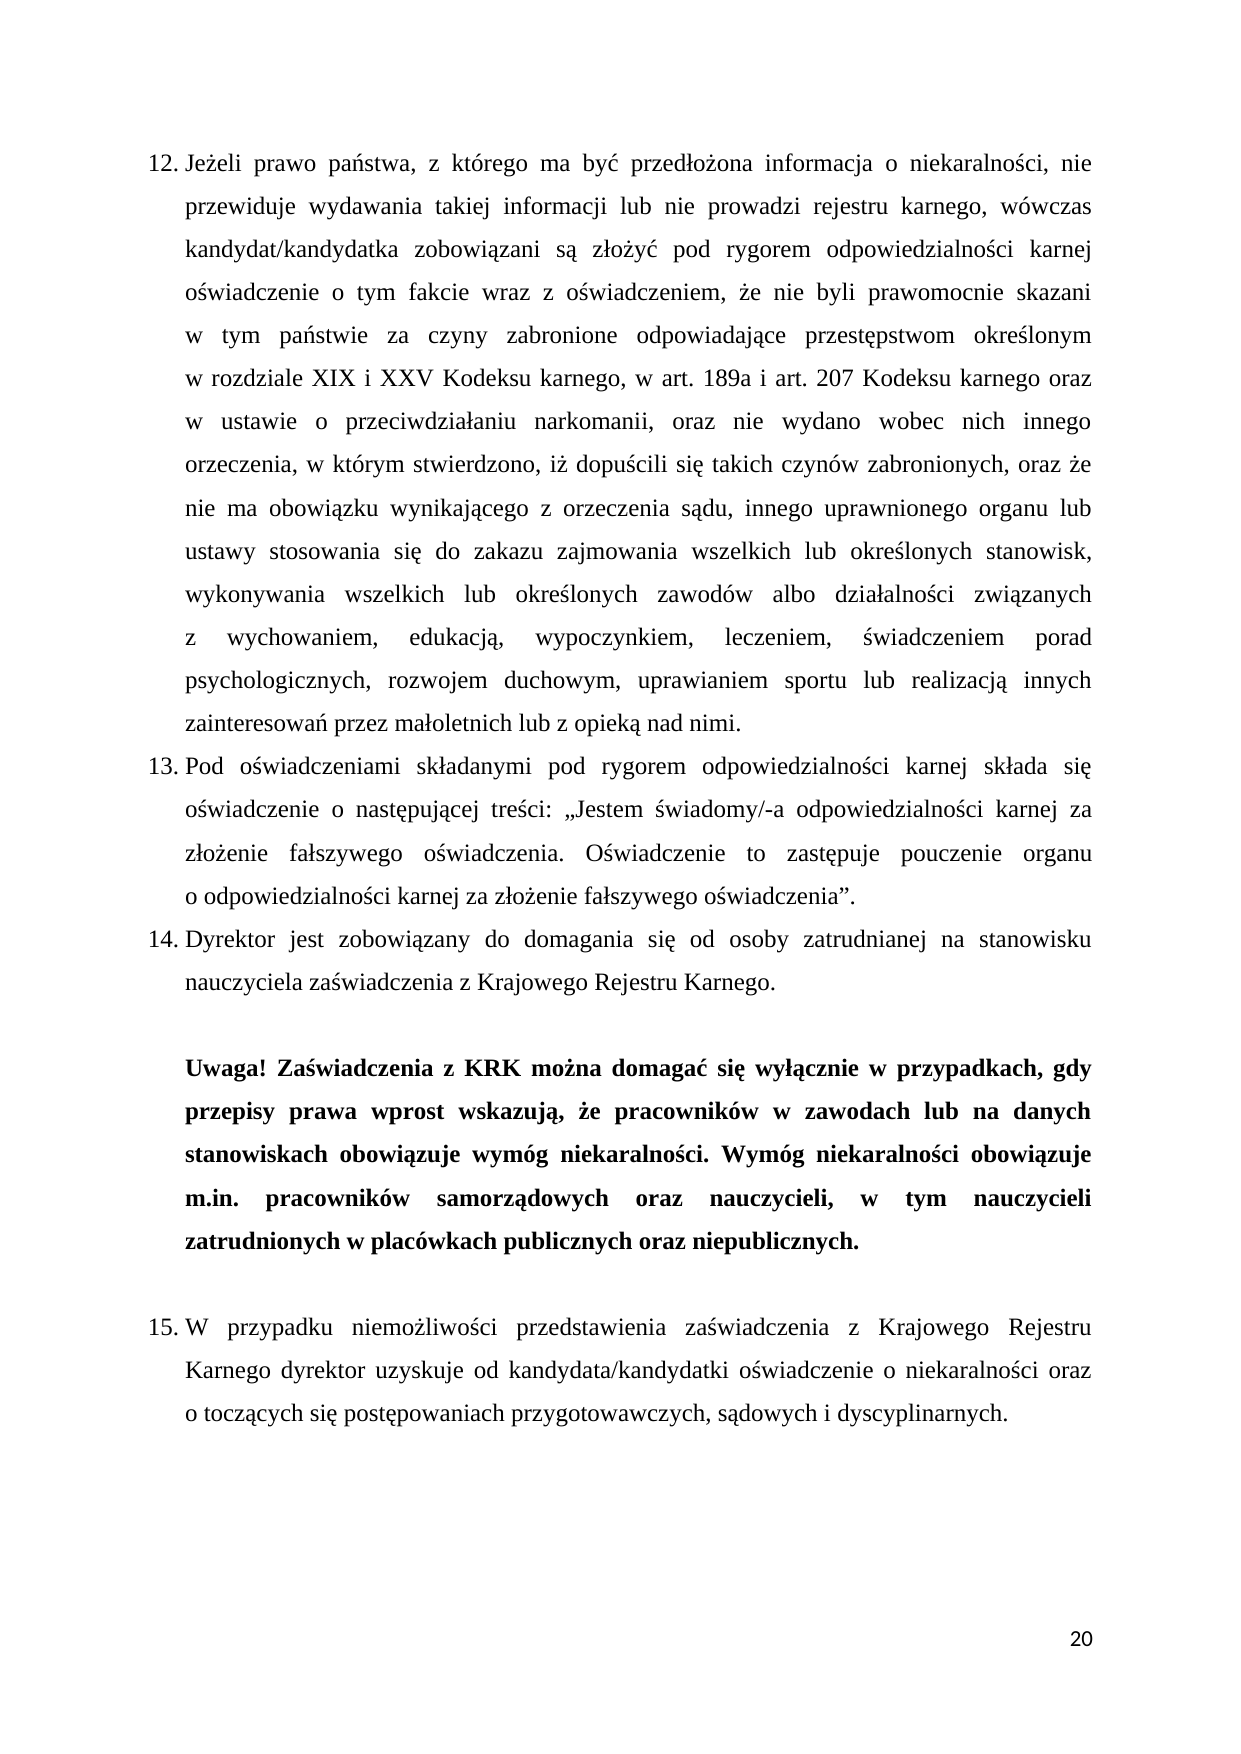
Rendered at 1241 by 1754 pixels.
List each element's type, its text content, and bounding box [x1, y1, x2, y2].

list Dyrektor jest zobowiązany do domagania się od osoby zatrudnianej na stanowisku nauczyciela zaświadczenia z Krajowego Rejestru Karnego. [148, 924, 1093, 996]
list Jeżeli prawo państwa, z którego ma być przedłożona informacja o niekaralności, nie przewiduje wydawania takiej informacji lub nie prowadzi rejestru karnego, wówczas kandydat/kandydatka zobowiązani są złożyć pod rygorem odpowiedzialności karnej oświadczenie o tym fakcie wraz z oświadczeniem, że nie byli prawomocnie skazani w tym państwie za czyny zabronione odpowiadające przestępstwom określonym w rozdziale XIX i XXV Kodeksu karnego, w art. 189a i art. 207 Kodeksu karnego oraz w ustawie o przeciwdziałaniu narkomanii, oraz nie wydano wobec nich innego orzeczenia, w którym stwierdzono, iż dopuścili się takich czynów zabronionych, oraz że nie ma obowiązku wynikającego z orzeczenia sądu, innego uprawnionego organu lub ustawy stosowania się do zakazu zajmowania wszelkich lub określonych stanowisk, wykonywania wszelkich lub określonych zawodów albo działalności związanych z wychowaniem, edukacją, wypoczynkiem, leczeniem, świadczeniem porad psychologicznych, rozwojem duchowym, uprawianiem sportu lub realizacją innych zainteresowań przez małoletnich lub z opieką nad nimi. [148, 148, 1093, 737]
text Uwaga! Zaświadczenia z KRK można domagać się wyłącznie w przypadkach, gdy przepisy prawa wprost wskazują, że pracowników w zawodach lub na danych stanowiskach obowiązuje wymóg niekaralności. Wymóg niekaralności obowiązuje m.in. pracowników samorządowych oraz nauczycieli, w tym nauczycieli zatrudnionych w placówkach publicznych oraz niepublicznych. [185, 1053, 1093, 1254]
list W przypadku niemożliwości przedstawienia zaświadczenia z Krajowego Rejestru Karnego dyrektor uzyskuje od kandydata/kandydatki oświadczenie o niekaralności oraz o toczących się postępowaniach przygotowawczych, sądowych i dyscyplinarnych. [148, 1312, 1093, 1427]
list Pod oświadczeniami składanymi pod rygorem odpowiedzialności karnej składa się oświadczenie o następującej treści: „Jestem świadomy/-a odpowiedzialności karnej za złożenie fałszywego oświadczenia. Oświadczenie to zastępuje pouczenie organu o odpowiedzialności karnej za złożenie fałszywego oświadczenia”. [148, 751, 1093, 909]
